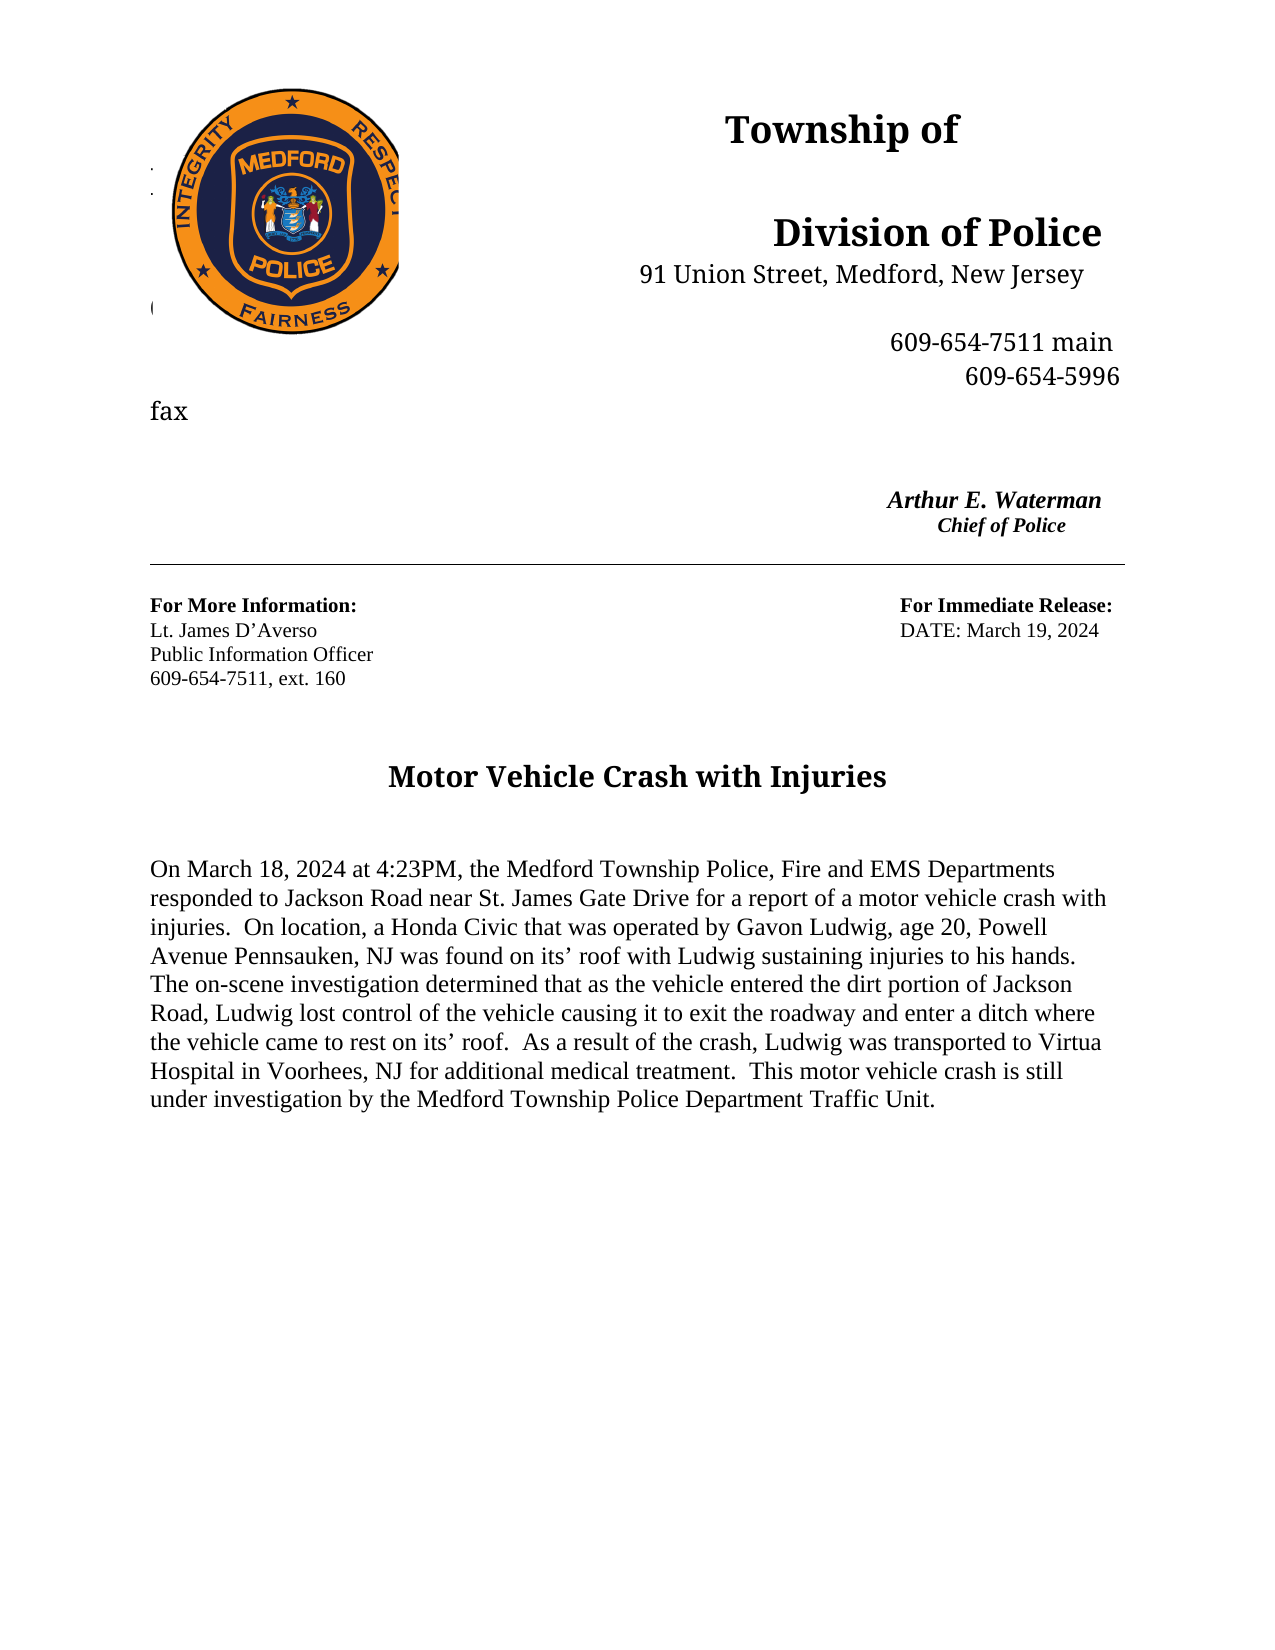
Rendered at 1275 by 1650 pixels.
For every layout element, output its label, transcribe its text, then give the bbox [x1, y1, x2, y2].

text Lt. James D’Averso DATE: March 19, 2024 [150, 617, 1125, 642]
text Chief of Police [150, 513, 1125, 537]
picture [167, 84, 399, 338]
text 609-654-7511, ext. 160 [150, 666, 1125, 690]
text Township of Medford [399, 104, 1125, 206]
subtitle Motor Vehicle Crash with Injuries [150, 757, 1125, 796]
text For More Information: For Immediate Release: [150, 593, 1125, 617]
text On March 18, 2024 at 4:23PM, the Medford Township Police, Fire and EMS Departments responded to Jackson Road near St. James Gate Drive for a report of a motor vehicle crash with injuries. On location, a Honda Civic that was operated by Gavon Ludwig, age 20, Powell Avenue Pennsauken, NJ was found on its’ roof with Ludwig sustaining injuries to his hands. The on-scene investigation determined that as the vehicle entered the dirt portion of Jackson Road, Ludwig lost control of the vehicle causing it to exit the roadway and enter a ditch where the vehicle came to rest on its’ roof. As a result of the crash, Ludwig was transported to Virtua Hospital in Voorhees, NJ for additional medical treatment. This motor vehicle crash is still under investigation by the Medford Township Police Department Traffic Unit. [150, 854, 1125, 1113]
text 609-654-7511 main 609-654-5996 fax [150, 325, 1125, 427]
text Public Information Officer [150, 642, 1125, 666]
text Division of Police [399, 206, 1125, 257]
text Arthur E. Waterman [150, 485, 1125, 513]
